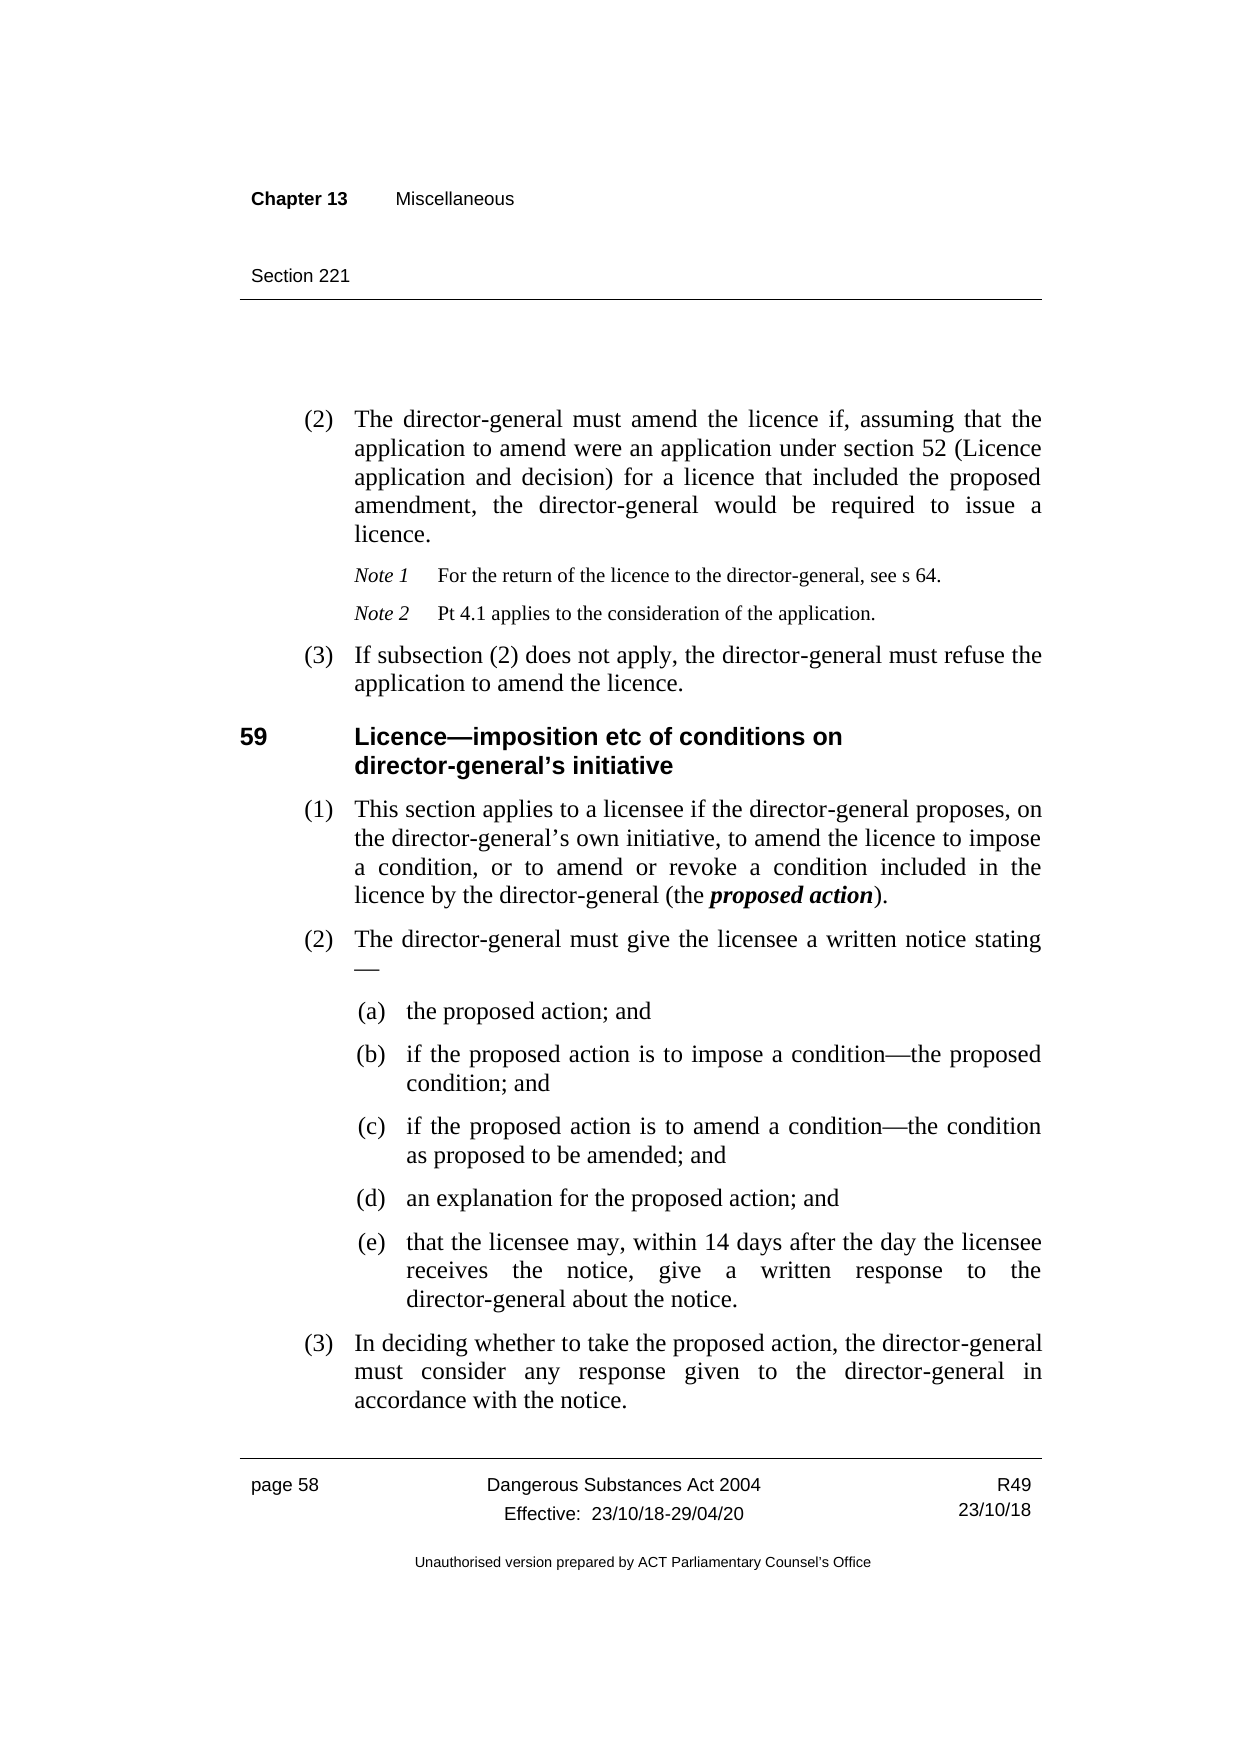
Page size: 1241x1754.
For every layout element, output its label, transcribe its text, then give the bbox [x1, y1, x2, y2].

text (a) the proposed action; and [239, 996, 1042, 1025]
text 59 Licence—imposition etc of conditions on director-general’s initiative [239, 722, 1042, 780]
text (d) an explanation for the proposed action; and [239, 1183, 1042, 1212]
text Note 1 For the return of the licence to the director-general, see s 64. [354, 562, 1042, 587]
text (3) In deciding whether to take the proposed action, the director-general must consider any response given to the director-general in accordance with the notice. [239, 1328, 1042, 1414]
text (3) If subsection (2) does not apply, the director-general must refuse the application to amend the licence. [239, 640, 1042, 697]
text (b) if the proposed action is to impose a condition—the proposed condition; and [239, 1039, 1042, 1097]
text (2) The director-general must give the licensee a written notice stating— [239, 924, 1042, 981]
text (c) if the proposed action is to amend a condition—the condition as proposed to be amended; and [239, 1111, 1042, 1169]
text Note 2 Pt 4.1 applies to the consideration of the application. [354, 601, 1042, 625]
text (2) The director-general must amend the licence if, assuming that the application to amend were an application under section 52 (Licence application and decision) for a licence that included the proposed amendment, the director-general would be required to issue a licence. [239, 404, 1042, 548]
text (1) This section applies to a licensee if the director-general proposes, on the director-general’s own initiative, to amend the licence to impose a condition, or to amend or revoke a condition included in the licence by the director-general (the proposed action). [239, 794, 1042, 909]
text (e) that the licensee may, within 14 days after the day the licensee receives the notice, give a written response to the director-general about the notice. [239, 1227, 1042, 1313]
